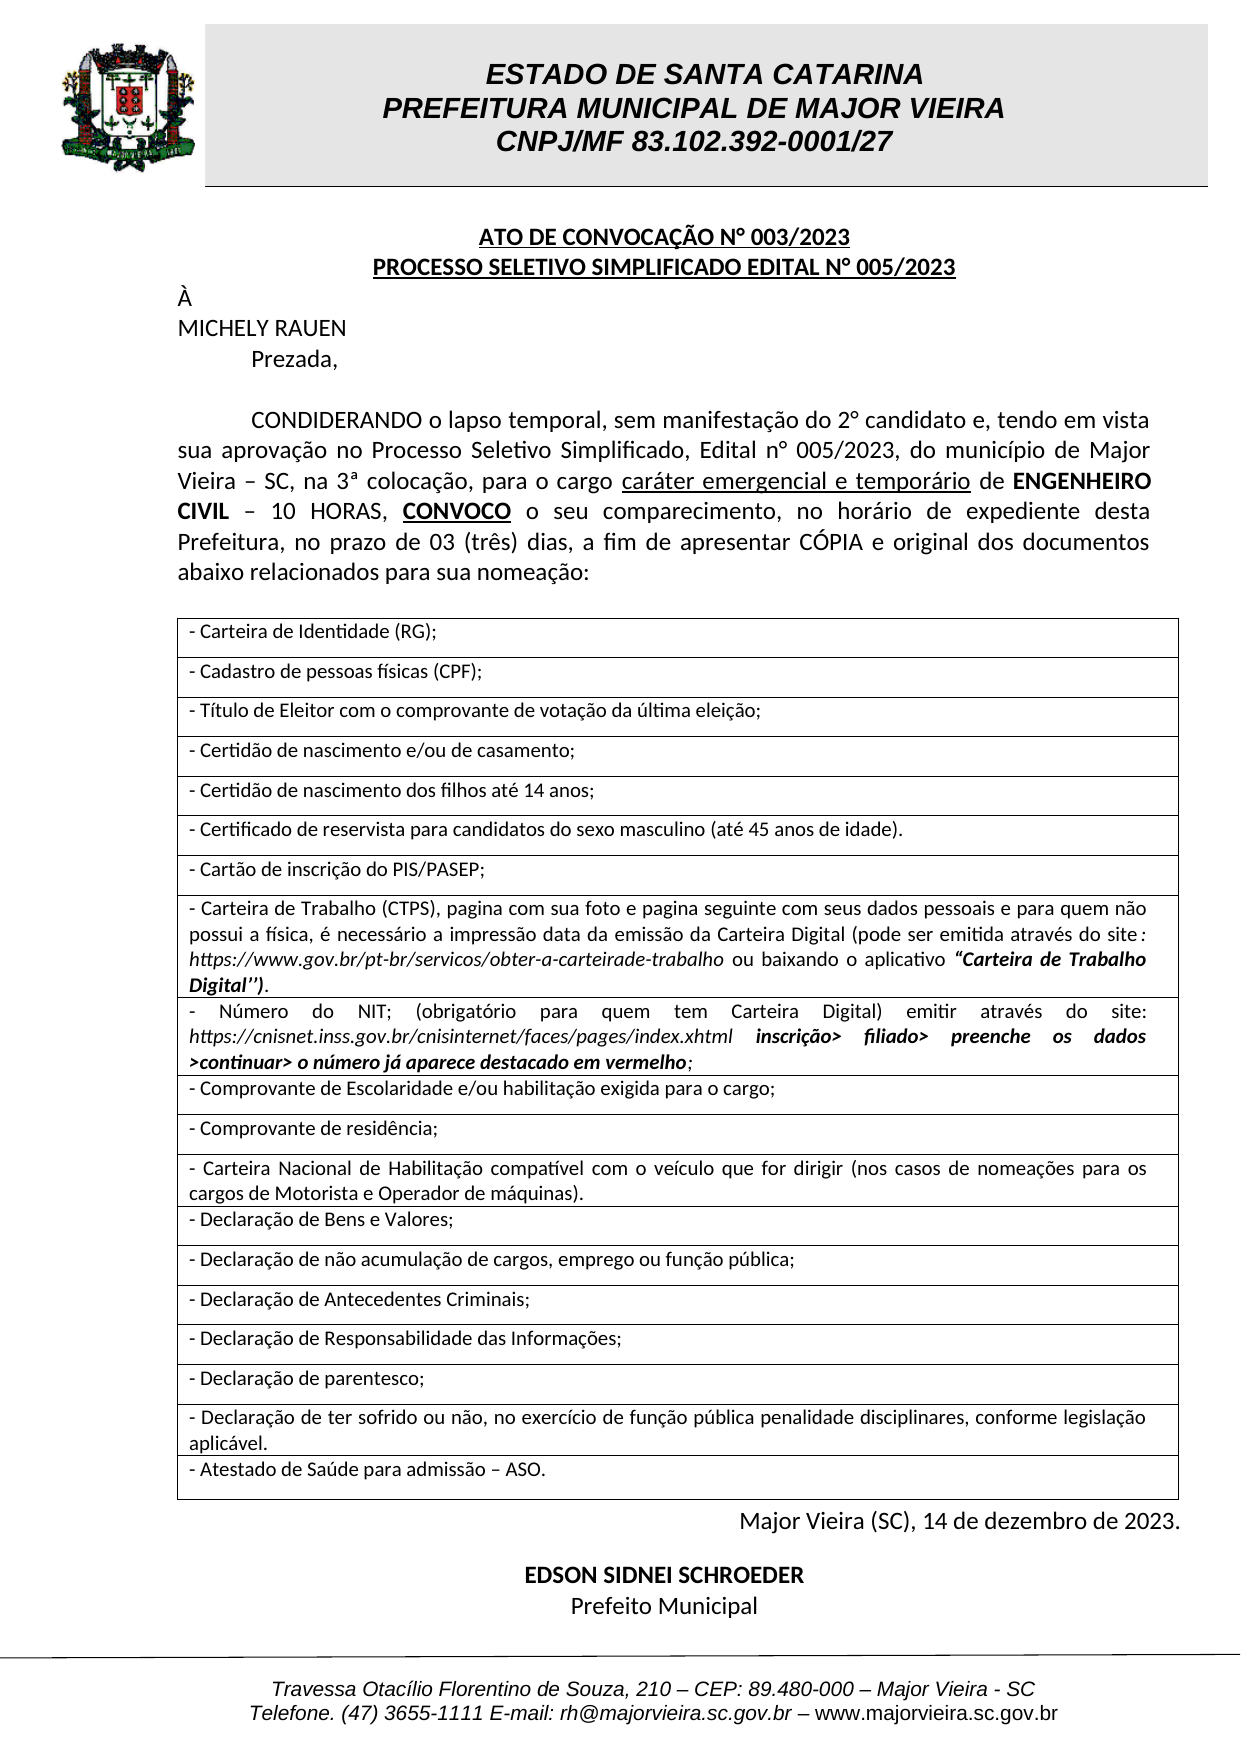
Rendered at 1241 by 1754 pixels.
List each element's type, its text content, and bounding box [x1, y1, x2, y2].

table_cell - Atestado de Saúde para admissão – ASO. [178, 1456, 1178, 1499]
table_cell - Declaração de não acumulação de cargos, emprego ou função pública; [178, 1246, 1178, 1285]
table_cell - Comprovante de residência; [178, 1115, 1178, 1154]
table_header - Carteira de Identidade (RG); [178, 619, 1178, 657]
table_cell - Comprovante de Escolaridade e/ou habilitação exigida para o cargo; [178, 1076, 1178, 1114]
table_cell - Certidão de nascimento e/ou de casamento; [178, 737, 1178, 776]
table_cell - Declaração de Antecedentes Criminais; [178, 1286, 1178, 1324]
text EDSON SIDNEI SCHROEDER [177, 1560, 1152, 1590]
table_cell - Declaração de parentesco; [178, 1365, 1178, 1403]
text Prezada, [177, 343, 1152, 373]
text Major Vieira (SC), 14 de dezembro de 2023. [177, 1505, 1181, 1536]
table_cell - Título de Eleitor com o comprovante de votação da última eleição; [178, 698, 1178, 736]
text CONDIDERANDO o lapso temporal, sem manifestação do 2° candidato e, tendo em vista sua aprovação no Processo Seletivo Simplificado, Edital n° 005/2023, do município de Major Vieira – SC, na 3ª colocação, para o cargo caráter emergencial e temporário de ENGENHEIRO CIVIL – 10 HORAS, CONVOCO o seu comparecimento, no horário de expediente desta Prefeitura, no prazo de 03 (três) dias, a fim de apresentar CÓPIA e original dos documentos abaixo relacionados para sua nomeação: [177, 404, 1152, 587]
table_cell - Certificado de reservista para candidatos do sexo masculino (até 45 anos de idade). [178, 816, 1178, 855]
table_cell - Carteira de Trabalho (CTPS), pagina com sua foto e pagina seguinte com seus dados pessoais e para quem não possui a física, é necessário a impressão data da emissão da Carteira Digital (pode ser emitida através do site: https://www.gov.br/pt-br/servicos/obter-a-carteirade-trabalho ou baixando o aplicativo “Carteira de Trabalho Digital’’). [178, 896, 1178, 997]
table_cell - Declaração de Responsabilidade das Informações; [178, 1325, 1178, 1364]
table_cell - Número do NIT; (obrigatório para quem tem Carteira Digital) emitir através do site: https://cnisnet.inss.gov.br/cnisinternet/faces/pages/index.xhtml inscrição> filiado> preenche os dados >continuar> o número já aparece destacado em vermelho; [178, 998, 1178, 1074]
table_cell - Declaração de ter sofrido ou não, no exercício de função pública penalidade disciplinares, conforme legislação aplicável. [178, 1405, 1178, 1455]
table_cell - Certidão de nascimento dos filhos até 14 anos; [178, 777, 1178, 815]
table_cell - Carteira Nacional de Habilitação compatível com o veículo que for dirigir (nos casos de nomeações para os cargos de Motorista e Operador de máquinas). [178, 1155, 1178, 1206]
table_cell - Cadastro de pessoas físicas (CPF); [178, 658, 1178, 697]
table_cell - Cartão de inscrição do PIS/PASEP; [178, 856, 1178, 894]
text ATO DE CONVOCAÇÃO N° 003/2023 [177, 221, 1152, 251]
table_cell - Declaração de Bens e Valores; [178, 1207, 1178, 1245]
text PROCESSO SELETIVO SIMPLIFICADO EDITAL N° 005/2023 [177, 251, 1152, 282]
text Prefeito Municipal [177, 1590, 1152, 1621]
picture [46, 23, 206, 187]
text À [177, 282, 1152, 312]
text MICHELY RAUEN [177, 312, 1152, 343]
